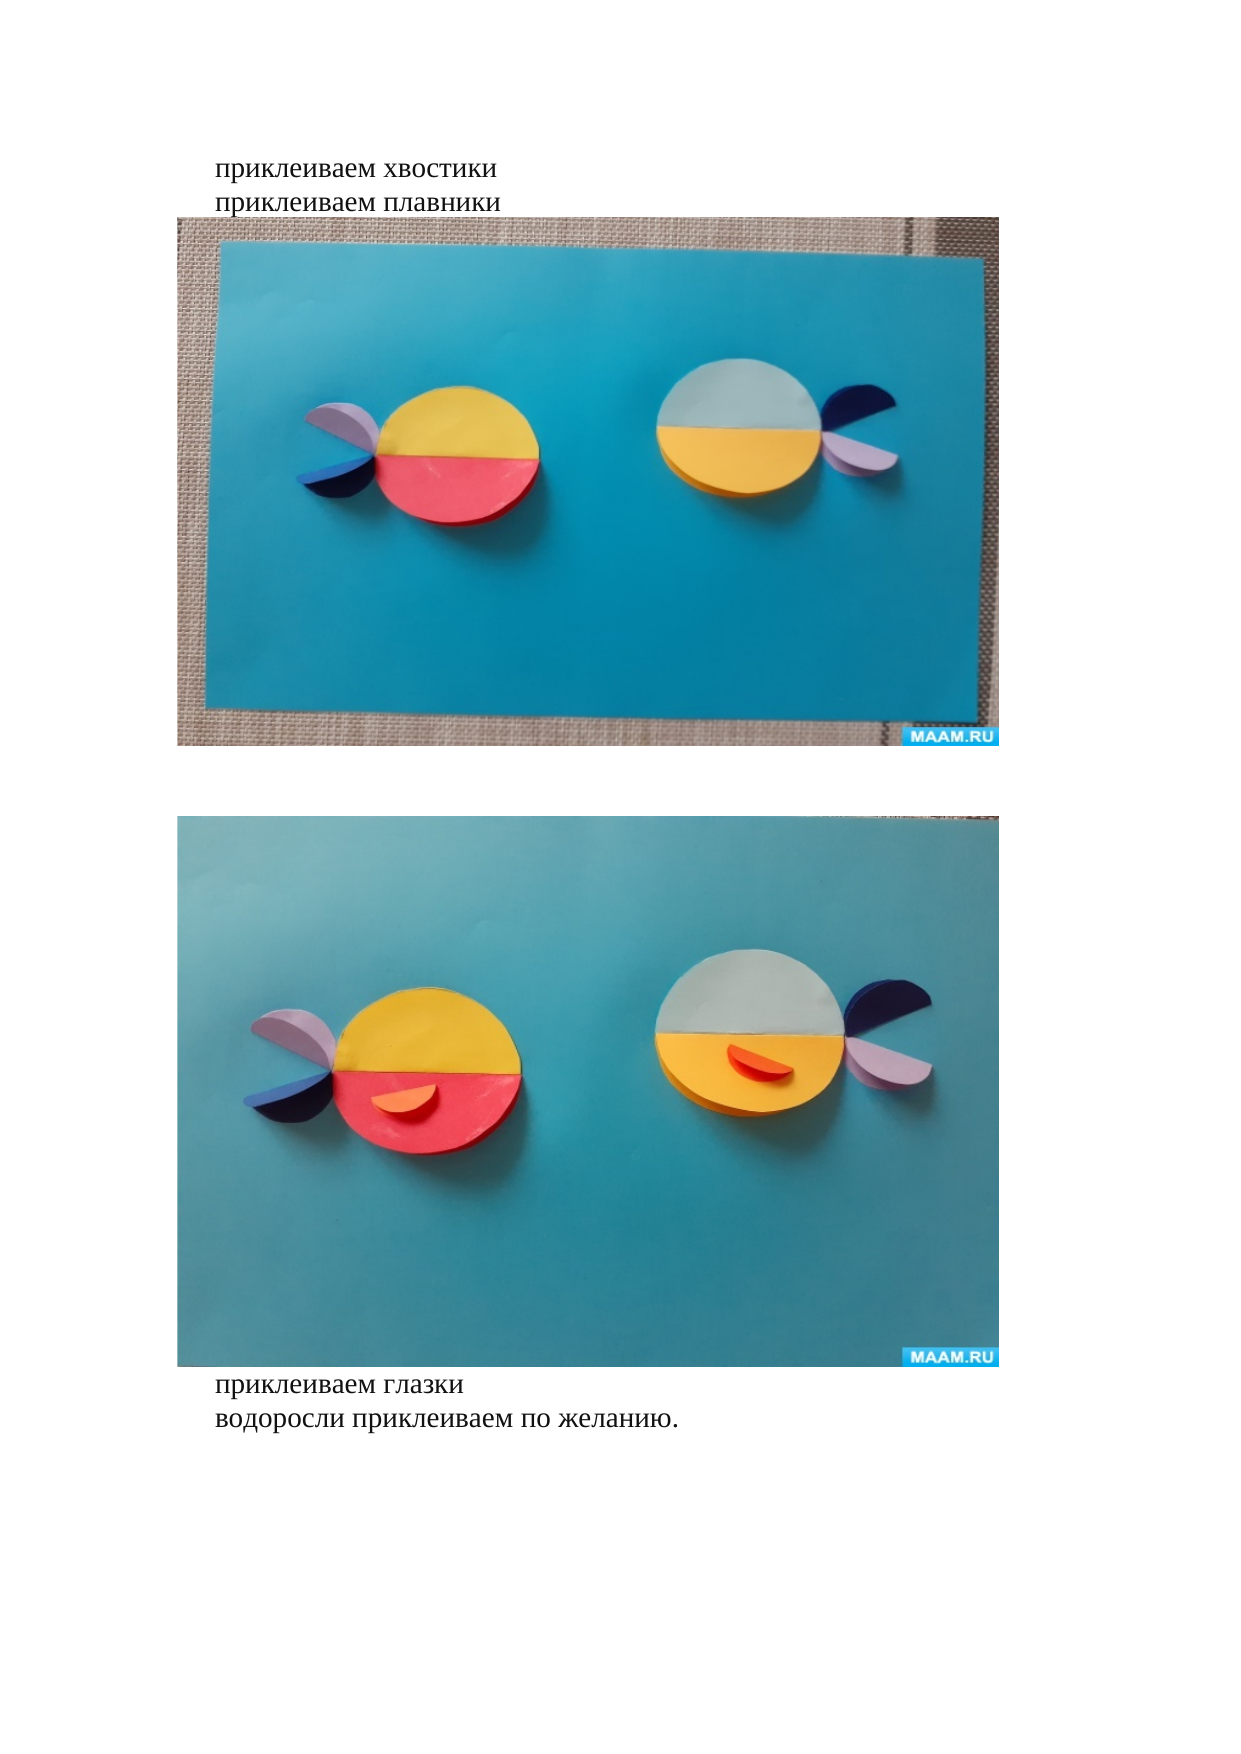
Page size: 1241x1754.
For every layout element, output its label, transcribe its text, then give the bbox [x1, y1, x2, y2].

text приклеиваем глазки [177, 1366, 1152, 1400]
text водоросли приклеиваем по желанию. [177, 1400, 1152, 1433]
picture [177, 816, 999, 1367]
picture [177, 217, 999, 746]
text приклеиваем плавники [177, 184, 1152, 218]
text приклеиваем хвостики [177, 151, 1152, 184]
